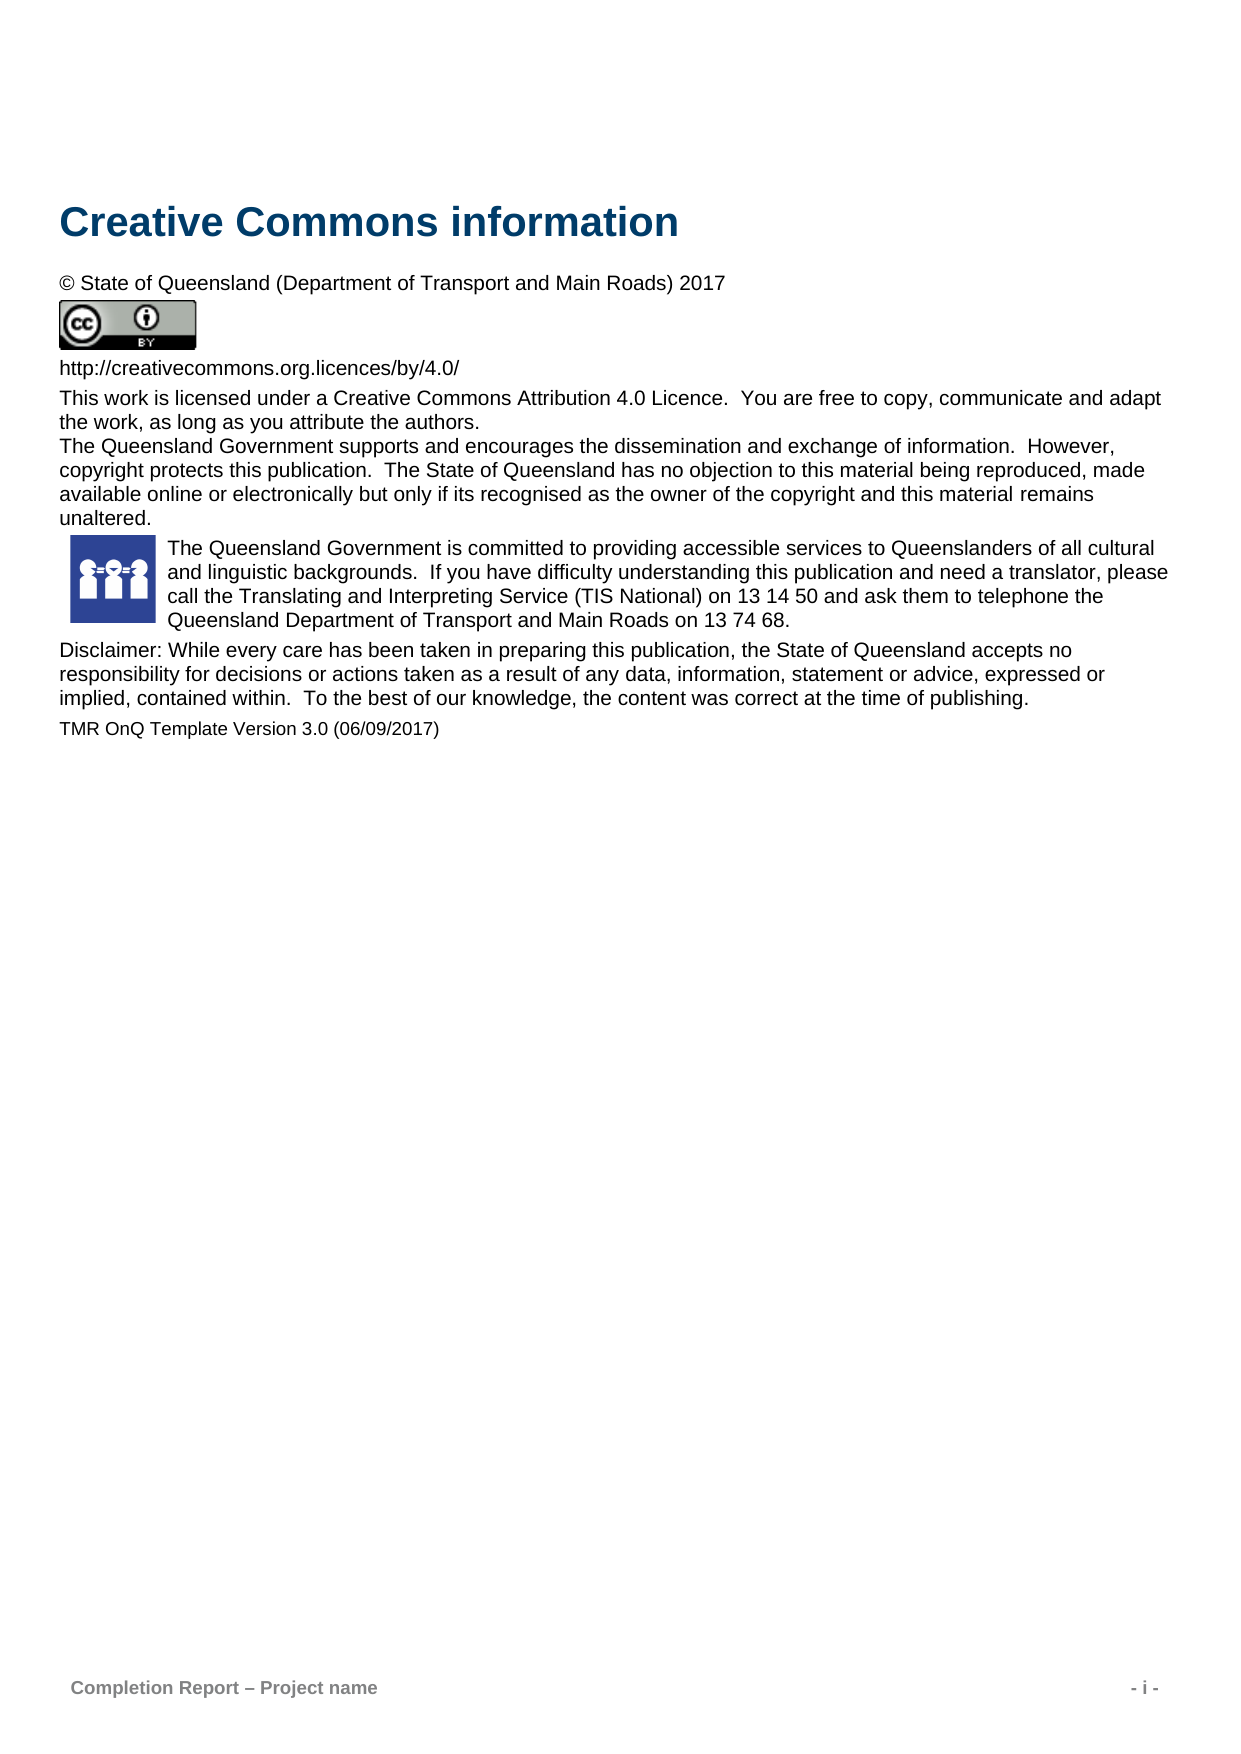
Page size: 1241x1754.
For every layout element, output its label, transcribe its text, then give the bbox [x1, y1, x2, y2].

picture [70, 535, 156, 623]
text Disclaimer: While every care has been taken in preparing this publication, the State of Queensland accepts no responsibility for decisions or actions taken as a result of any data, information, statement or advice, expressed or implied, contained within. To the best of our knowledge, the content was correct at the time of publishing. [59, 638, 1181, 710]
text This work is licensed under a Creative Commons Attribution 4.0 Licence. You are free to copy, communicate and adapt the work, as long as you attribute the authors. The Queensland Government supports and encourages the dissemination and exchange of information. However, copyright protects this publication. The State of Queensland has no objection to this material being reproduced, made available online or electronically but only if its recognised as the owner of the copyright and this material remains unaltered. [59, 386, 1181, 529]
text © State of Queensland (Department of Transport and Main Roads) 2017 [59, 271, 1181, 294]
picture [59, 300, 197, 350]
text http://creativecommons.org.licences/by/4.0/ [59, 356, 1181, 379]
table_header The Queensland Government is committed to providing accessible services to Queenslanders of all cultural and linguistic backgrounds. If you have difficulty understanding this publication and need a translator, please call the Translating and Interpreting Service (TIS National) on 13 14 50 and ask them to telephone the Queensland Department of Transport and Main Roads on 13 74 68. [156, 536, 1181, 632]
text TMR OnQ Template Version 3.0 (06/09/2017) [59, 718, 1181, 739]
subtitle Creative Commons information [59, 198, 1181, 246]
table_header [59, 536, 156, 632]
